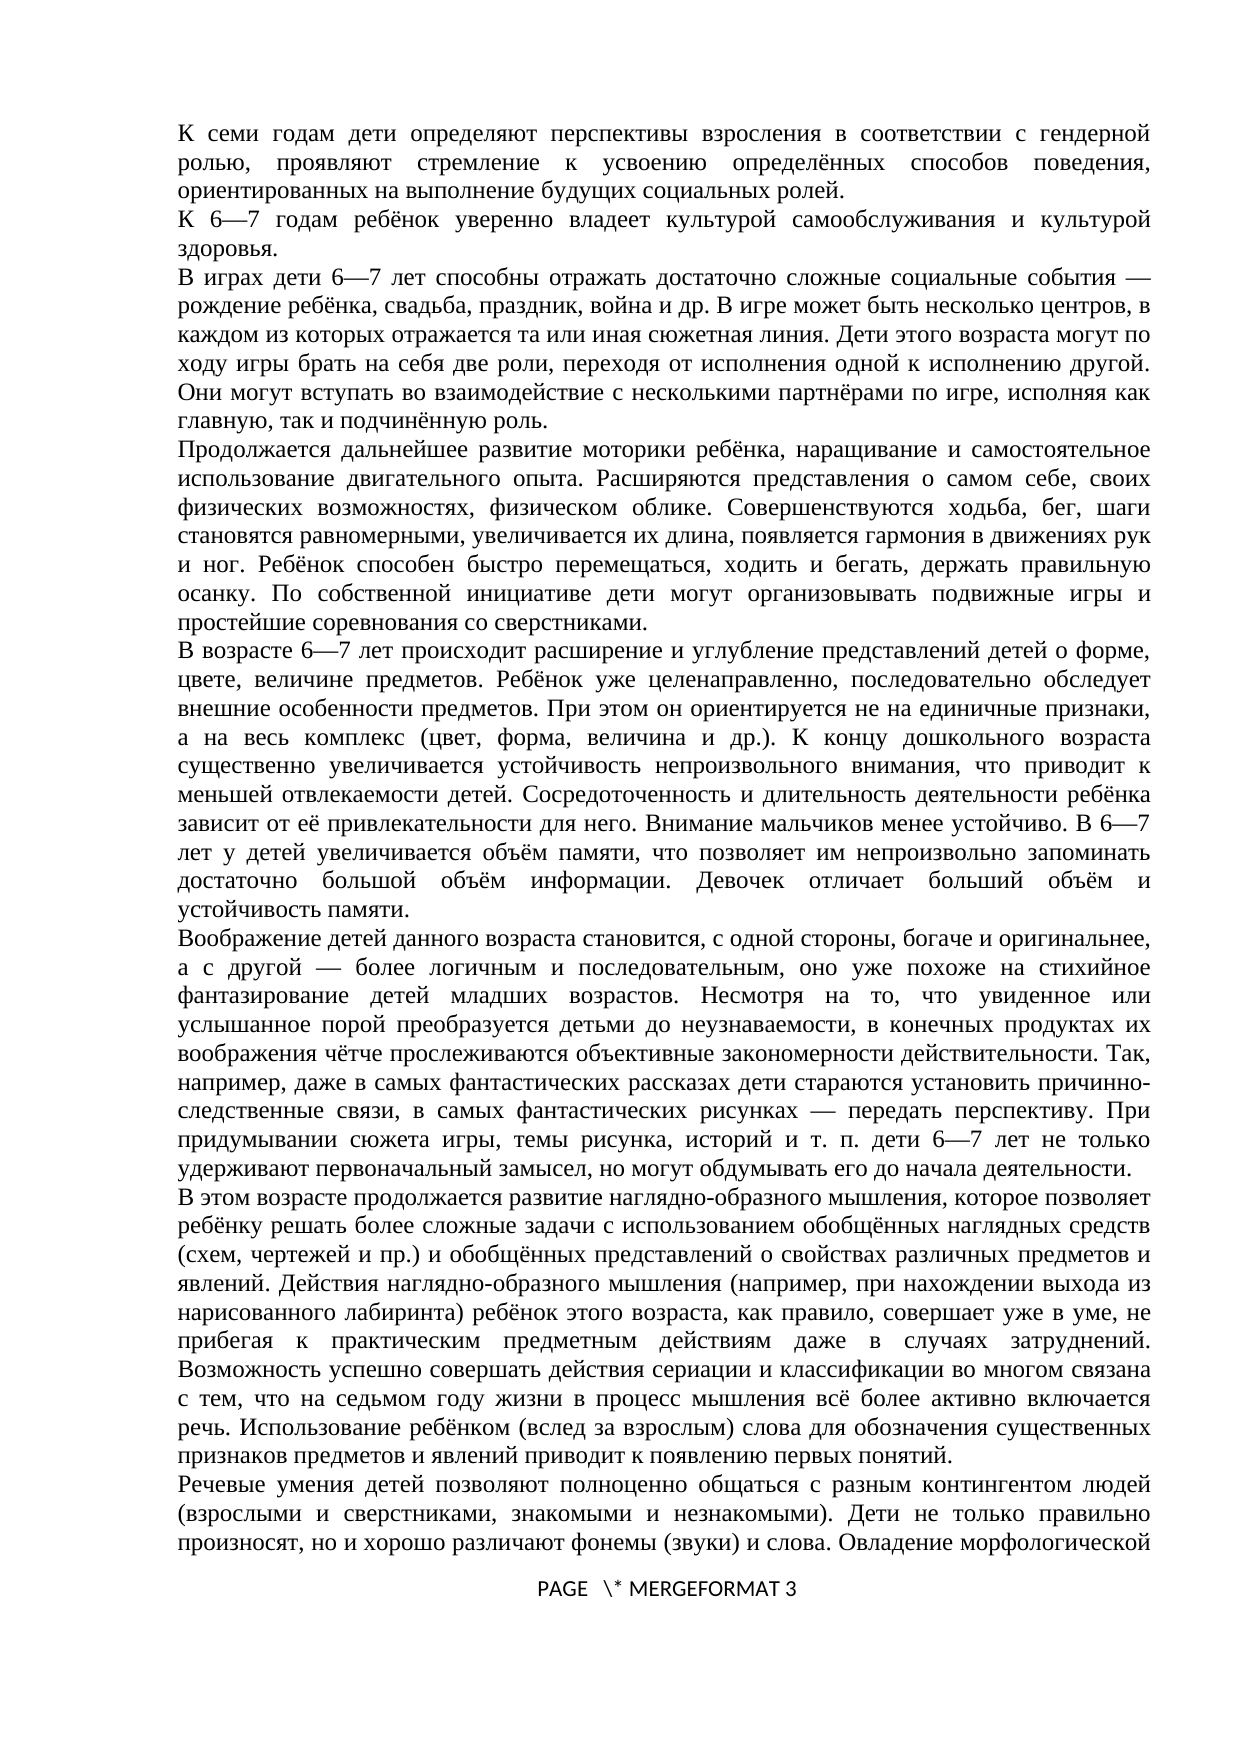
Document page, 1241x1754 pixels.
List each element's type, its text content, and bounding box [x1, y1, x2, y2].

text В этом возрасте продолжается развитие наглядно-образного мышления, которое позволяет ребёнку решать более сложные задачи с использованием обобщённых наглядных средств (схем, чертежей и пр.) и обобщённых представлений о свойствах различных предметов и явлений. Действия наглядно-образного мышления (например, при нахождении выхода из нарисованного лабиринта) ребёнок этого возраста, как правило, совершает уже в уме, не прибегая к практическим предметным действиям даже в случаях затруднений. Возможность успешно совершать действия сериации и классификации во многом связана с тем, что на седьмом году жизни в процесс мышления всё более активно включается речь. Использование ребёнком (вслед за взрослым) слова для обозначения существенных признаков предметов и явлений приводит к появлению первых понятий. [177, 1182, 1152, 1469]
text К 6—7 годам ребёнок уверенно владеет культурой самообслуживания и культурой здоровья. [177, 204, 1152, 262]
text В играх дети 6—7 лет способны отражать достаточно сложные социальные события — рождение ребёнка, свадьба, праздник, война и др. В игре может быть несколько центров, в каждом из которых отражается та или иная сюжетная линия. Дети этого возраста могут по ходу игры брать на себя две роли, переходя от исполнения одной к исполнению другой. Они могут вступать во взаимодействие с несколькими партнёрами по игре, исполняя как главную, так и подчинённую роль. [177, 262, 1152, 434]
text В возрасте 6—7 лет происходит расширение и углубление представлений детей о форме, цвете, величине предметов. Ребёнок уже целенаправленно, последовательно обследует внешние особенности предметов. При этом он ориентируется не на единичные признаки, а на весь комплекс (цвет, форма, величина и др.). К концу дошкольного возраста существенно увеличивается устойчивость непроизвольного внимания, что приводит к меньшей отвлекаемости детей. Сосредоточенность и длительность деятельности ребёнка зависит от её привлекательности для него. Внимание мальчиков менее устойчиво. В 6—7 лет у детей увеличивается объём памяти, что позволяет им непроизвольно запоминать достаточно большой объём информации. Девочек отличает больший объём и устойчивость памяти. [177, 636, 1152, 923]
text Продолжается дальнейшее развитие моторики ребёнка, наращивание и самостоятельное использование двигательного опыта. Расширяются представления о самом себе, своих физических возможностях, физическом облике. Совершенствуются ходьба, бег, шаги становятся равномерными, увеличивается их длина, появляется гармония в движениях рук и ног. Ребёнок способен быстро перемещаться, ходить и бегать, держать правильную осанку. По собственной инициативе дети могут организовывать подвижные игры и простейшие соревнования со сверстниками. [177, 434, 1152, 636]
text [177, 1469, 1152, 1556]
text К семи годам дети определяют перспективы взросления в соответствии с гендерной ролью, проявляют стремление к усвоению определённых способов поведения, ориентированных на выполнение будущих социальных ролей. [177, 118, 1152, 204]
text Воображение детей данного возраста становится, с одной стороны, богаче и оригинальнее, а с другой — более логичным и последовательным, оно уже похоже на стихийное фантазирование детей младших возрастов. Несмотря на то, что увиденное или услышанное порой преобразуется детьми до неузнаваемости, в конечных продуктах их воображения чётче прослеживаются объективные закономерности действительности. Так, например, даже в самых фантастических рассказах дети стараются установить причинно-следственные связи, в самых фантастических рисунках — передать перспективу. При придумывании сюжета игры, темы рисунка, историй и т. п. дети 6—7 лет не только удерживают первоначальный замысел, но могут обдумывать его до начала деятельности. [177, 923, 1152, 1182]
